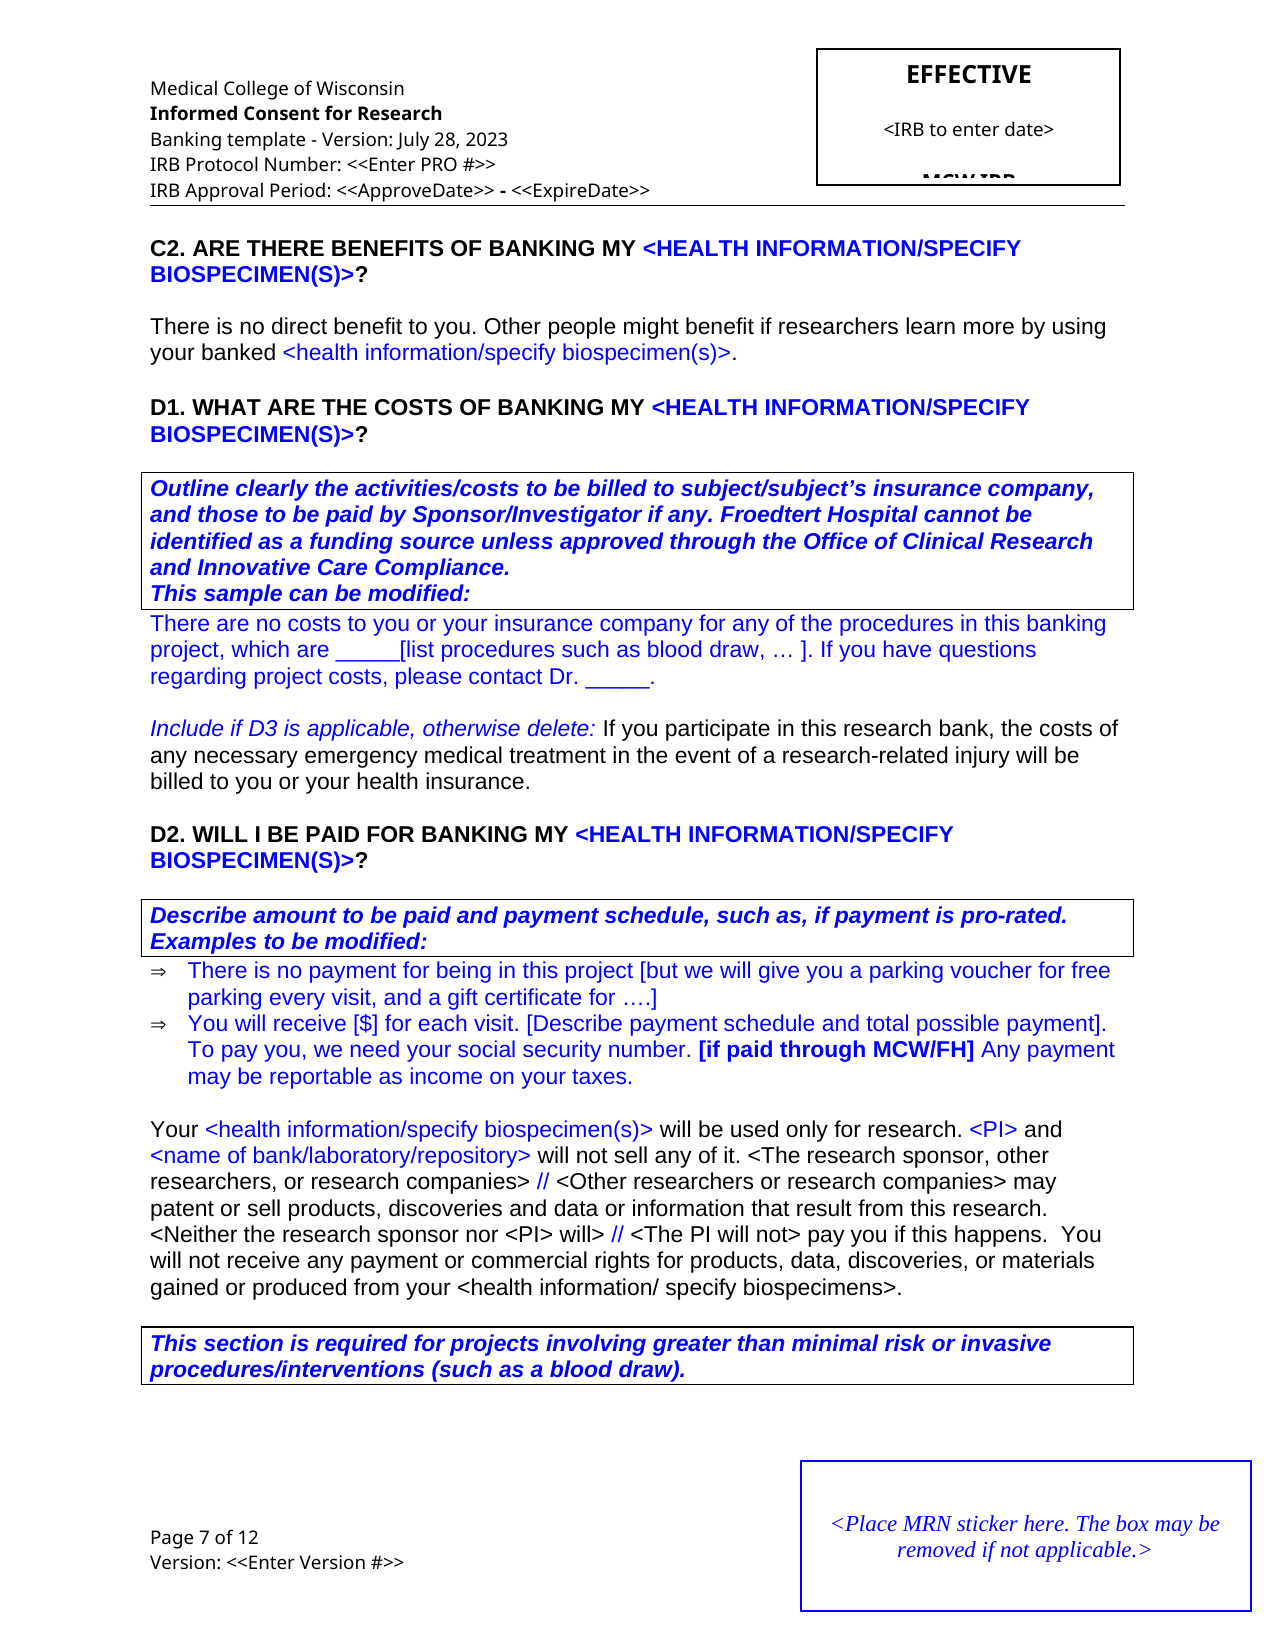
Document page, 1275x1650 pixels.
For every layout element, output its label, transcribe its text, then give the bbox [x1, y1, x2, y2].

text <health information/specify biospecimen(s)>. [150, 313, 1125, 365]
text Describe amount to be paid and payment schedule, such as, if payment is pro-rated. Examples to be modified: [142, 900, 1133, 956]
list You will receive [$] for each visit. [Describe payment schedule and total possible payment]. To pay you, we need your social security number. [if paid through MCW/FH] Any payment may be reportable as income on your taxes. [150, 1010, 1125, 1089]
text C2. ARE THERE BENEFITS OF BANKING MY <HEALTH INFORMATION/SPECIFY BIOSPECIMEN(S)>? [150, 235, 1125, 288]
text Your <health information/specify biospecimen(s)> will be used only for research. <PI> and <name of bank/laboratory/repository> will not sell any of it. <The research sponsor, other researchers, or research companies> // <Other researchers or research companies> may patent or sell products, discoveries and data or information that result from this research. <Neither the research sponsor nor <PI> will> // <The PI will not> pay you if this happens. You will not receive any payment or commercial rights for products, data, discoveries, or materials gained or produced from your <health information/ specify biospecimens>. [150, 1116, 1125, 1300]
text There are no costs to you or your insurance company for any of the procedures in this banking project, which are _____[list procedures such as blood draw, … ]. If you have questions regarding project costs, please contact Dr. _____. [150, 610, 1125, 689]
text This sample can be modified: [142, 577, 1133, 609]
text Include if D3 is applicable, otherwise delete: [150, 715, 1125, 794]
list There is no payment for being in this project [but we will give you a parking voucher for free parking every visit, and a gift certificate for ….] [150, 957, 1125, 1010]
text D1. WHAT ARE THE COSTS OF BANKING MY <HEALTH INFORMATION/SPECIFY BIOSPECIMEN(S)>? [150, 394, 1125, 447]
text This section is required for projects involving greater than minimal risk or invasive procedures/interventions (such as a blood draw). [142, 1328, 1133, 1384]
text Outline clearly the activities/costs to be billed to subject/subject’s insurance company, and those to be paid by Sponsor/Investigator if any. Froedtert Hospital cannot be identified as a funding source unless approved through the Office of Clinical Research and Innovative Care Compliance. [142, 473, 1133, 577]
text D2. WILL I BE PAID FOR BANKING MY <HEALTH INFORMATION/SPECIFY BIOSPECIMEN(S)>? [150, 821, 1125, 873]
